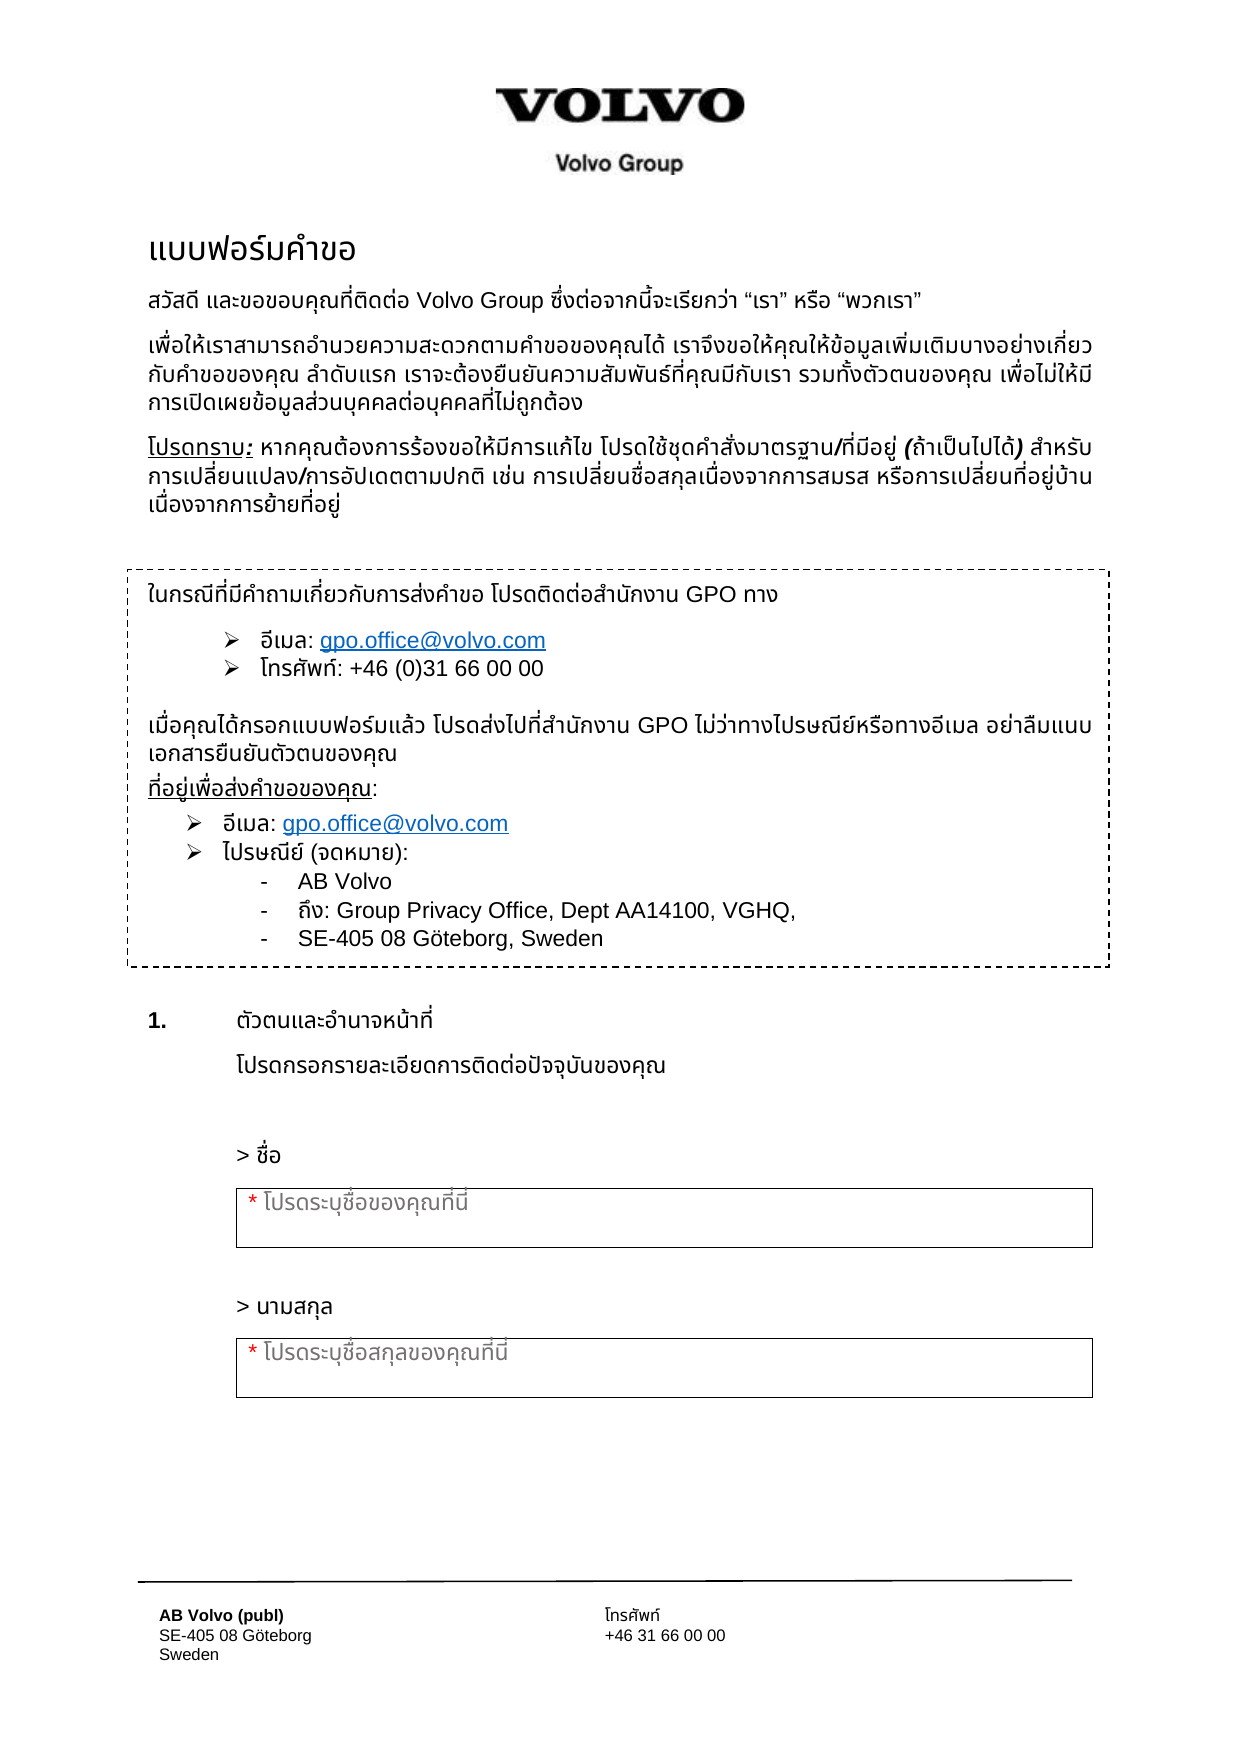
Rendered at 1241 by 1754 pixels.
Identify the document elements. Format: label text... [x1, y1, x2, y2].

subtitle ตัวตนและอำนาจหน้าที่ [148, 1007, 1093, 1033]
list ไปรษณีย์ (จดหมาย): [185, 838, 1093, 866]
text โปรดกรอกรายละเอียดการติดต่อปัจจุบันของคุณ [236, 1052, 1093, 1078]
text สวัสดี และขอขอบคุณที่ติดต่อ Volvo Group ซึ่งต่อจากนี้จะเรียกว่า “เรา” หรือ “พวกเรา” [148, 287, 1093, 314]
text ในกรณีที่มีคำถามเกี่ยวกับการส่งคำขอ โปรดติดต่อสำนักงาน GPO ทาง [148, 581, 1093, 608]
table_header * โปรดระบุชื่อของคุณที่นี่ [237, 1189, 1092, 1247]
table_header * โปรดระบุชื่อสกุลของคุณที่นี่ [237, 1339, 1092, 1397]
list SE-405 08 Göteborg, Sweden [260, 925, 1093, 952]
text > นามสกุล [236, 1293, 1093, 1319]
text เพื่อให้เราสามารถอำนวยความสะดวกตามคำขอของคุณได้ เราจึงขอให้คุณให้ข้อมูลเพิ่มเติมบางอย่างเกี่ยวกับคำขอของคุณ ลำดับแรก เราจะต้องยืนยันความสัมพันธ์ที่คุณมีกับเรา รวมทั้งตัวตนของคุณ เพื่อไม่ให้มีการเปิดเผยข้อมูลส่วนบุคคลต่อบุคคลที่ไม่ถูกต้อง [148, 332, 1093, 416]
text โปรดทราบ: หากคุณต้องการร้องขอให้มีการแก้ไข โปรดใช้ชุดคำสั่งมาตรฐาน/ที่มีอยู่ (ถ้าเป็นไปได้) สำหรับการเปลี่ยนแปลง/การอัปเดตตามปกติ เช่น การเปลี่ยนชื่อสกุลเนื่องจากการสมรส หรือการเปลี่ยนที่อยู่บ้านเนื่องจากการย้ายที่อยู่ [148, 434, 1093, 518]
list โทรศัพท์: +46 (0)31 66 00 00 [223, 655, 1093, 681]
text แบบฟอร์มคำขอ [148, 229, 1093, 268]
text > ชื่อ [236, 1142, 1093, 1169]
text ที่อยู่เพื่อส่งคำขอของคุณ: [148, 775, 1093, 801]
text เมื่อคุณได้กรอกแบบฟอร์มแล้ว โปรดส่งไปที่สำนักงาน GPO ไม่ว่าทางไปรษณีย์หรือทางอีเมล อย่าลืมแนบเอกสารยืนยันตัวตนของคุณ [148, 712, 1093, 767]
list อีเมล: gpo.office@volvo.com [185, 810, 1093, 836]
list ถึง: Group Privacy Office, Dept AA14100, VGHQ, [260, 897, 1093, 923]
list อีเมล: gpo.office@volvo.com [223, 627, 1093, 653]
picture [495, 88, 745, 175]
list AB Volvo [260, 868, 1093, 895]
